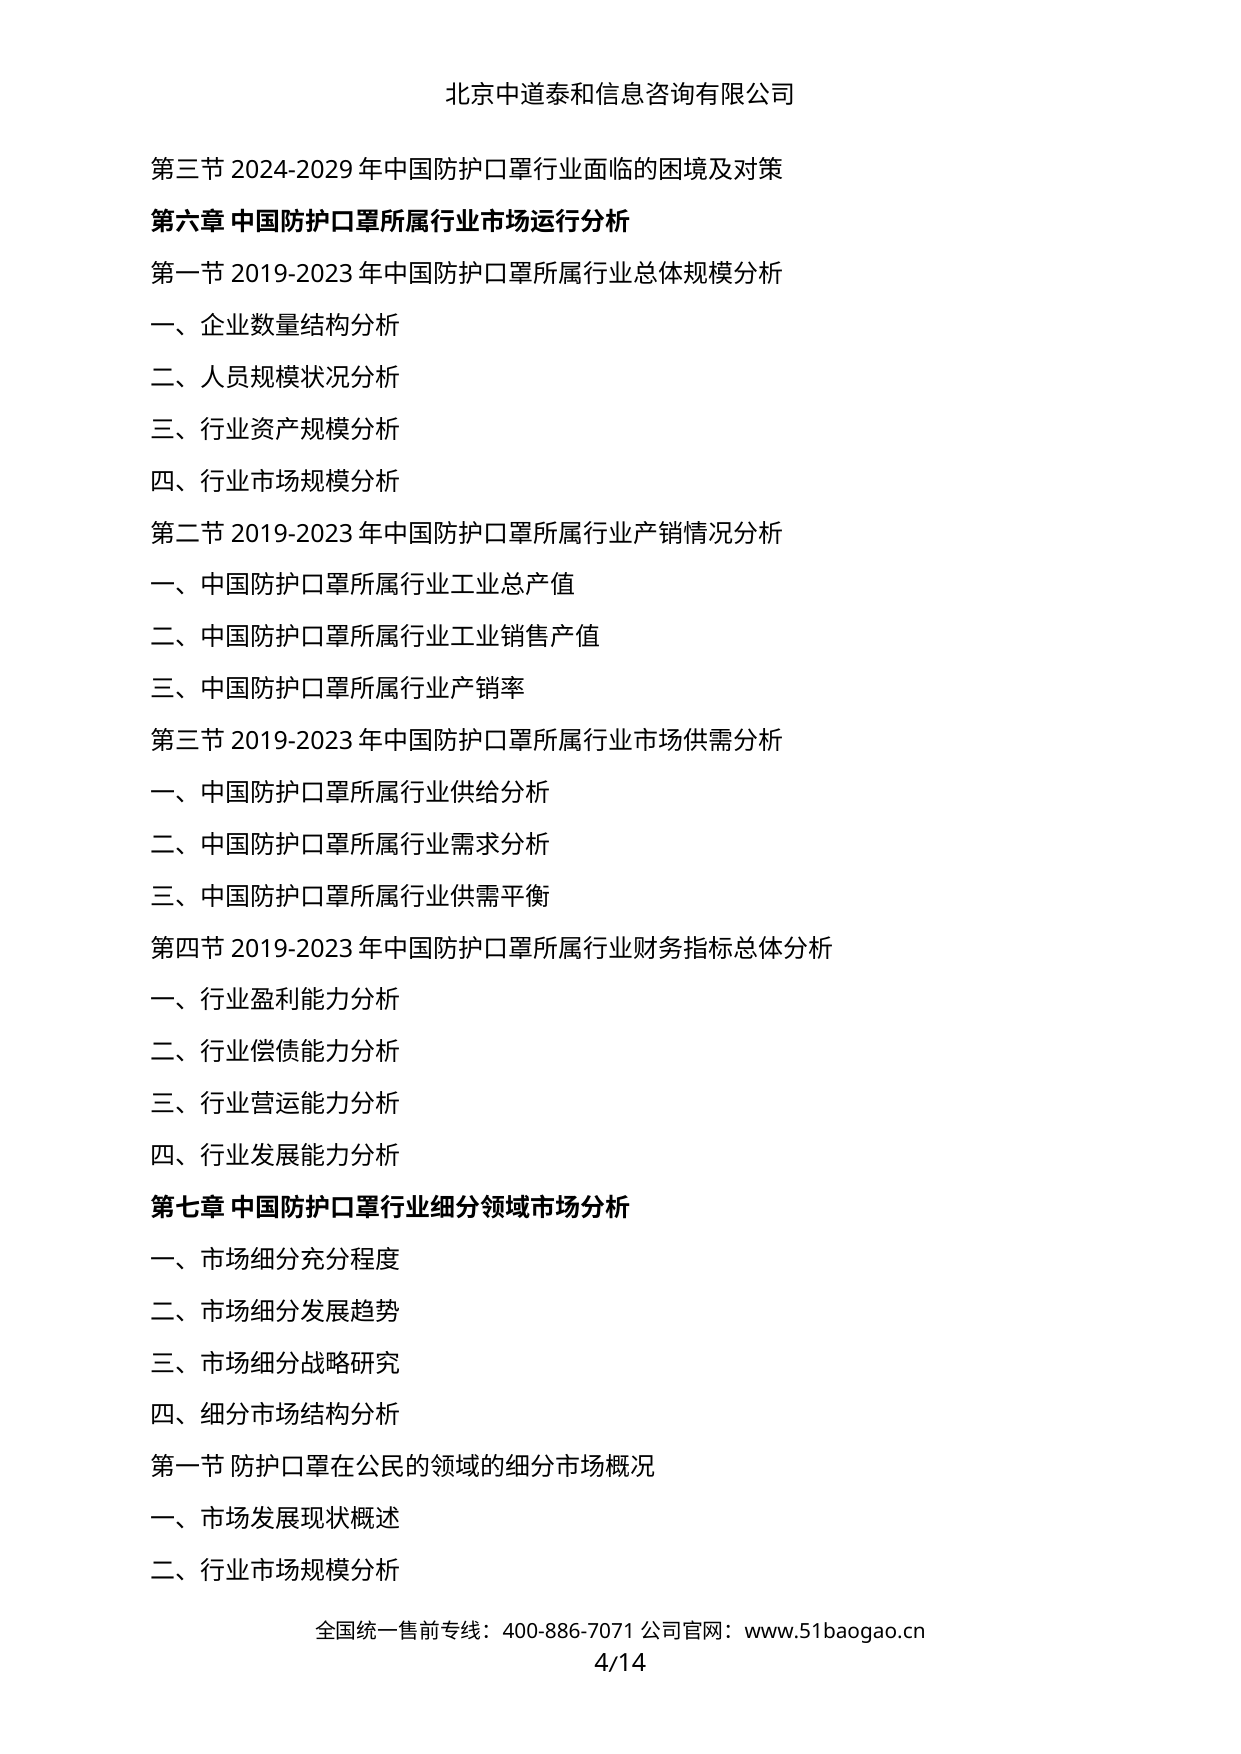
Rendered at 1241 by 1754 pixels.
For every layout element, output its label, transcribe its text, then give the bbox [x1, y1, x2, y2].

text 第三节 2019-2023年中国防护口罩所属行业市场供需分析 [150, 721, 1090, 757]
text 三、行业营运能力分析 [150, 1084, 1090, 1120]
text 二、市场细分发展趋势 [150, 1291, 1090, 1327]
text 一、市场细分充分程度 [150, 1239, 1090, 1276]
text 三、中国防护口罩所属行业供需平衡 [150, 876, 1090, 912]
text 四、细分市场结构分析 [150, 1395, 1090, 1431]
text 第一节 2019-2023年中国防护口罩所属行业总体规模分析 [150, 254, 1090, 290]
text 一、中国防护口罩所属行业供给分析 [150, 772, 1090, 809]
text 一、市场发展现状概述 [150, 1499, 1090, 1535]
text 一、企业数量结构分析 [150, 306, 1090, 342]
text 第一节 防护口罩在公民的领域的细分市场概况 [150, 1447, 1090, 1483]
text 二、中国防护口罩所属行业需求分析 [150, 824, 1090, 861]
text 第三节 2024-2029年中国防护口罩行业面临的困境及对策 [150, 150, 1090, 186]
text 第六章 中国防护口罩所属行业市场运行分析 [150, 202, 1090, 238]
text 第二节 2019-2023年中国防护口罩所属行业产销情况分析 [150, 513, 1090, 549]
text 四、行业发展能力分析 [150, 1136, 1090, 1172]
text 第七章 中国防护口罩行业细分领域市场分析 [150, 1187, 1090, 1224]
text 二、行业市场规模分析 [150, 1551, 1090, 1587]
text 二、人员规模状况分析 [150, 357, 1090, 394]
text 三、行业资产规模分析 [150, 409, 1090, 446]
text 四、行业市场规模分析 [150, 461, 1090, 497]
text 二、中国防护口罩所属行业工业销售产值 [150, 617, 1090, 653]
text 一、行业盈利能力分析 [150, 980, 1090, 1016]
text 三、市场细分战略研究 [150, 1343, 1090, 1379]
text 第四节 2019-2023年中国防护口罩所属行业财务指标总体分析 [150, 928, 1090, 964]
text 一、中国防护口罩所属行业工业总产值 [150, 565, 1090, 601]
text 三、中国防护口罩所属行业产销率 [150, 669, 1090, 705]
text 二、行业偿债能力分析 [150, 1032, 1090, 1068]
